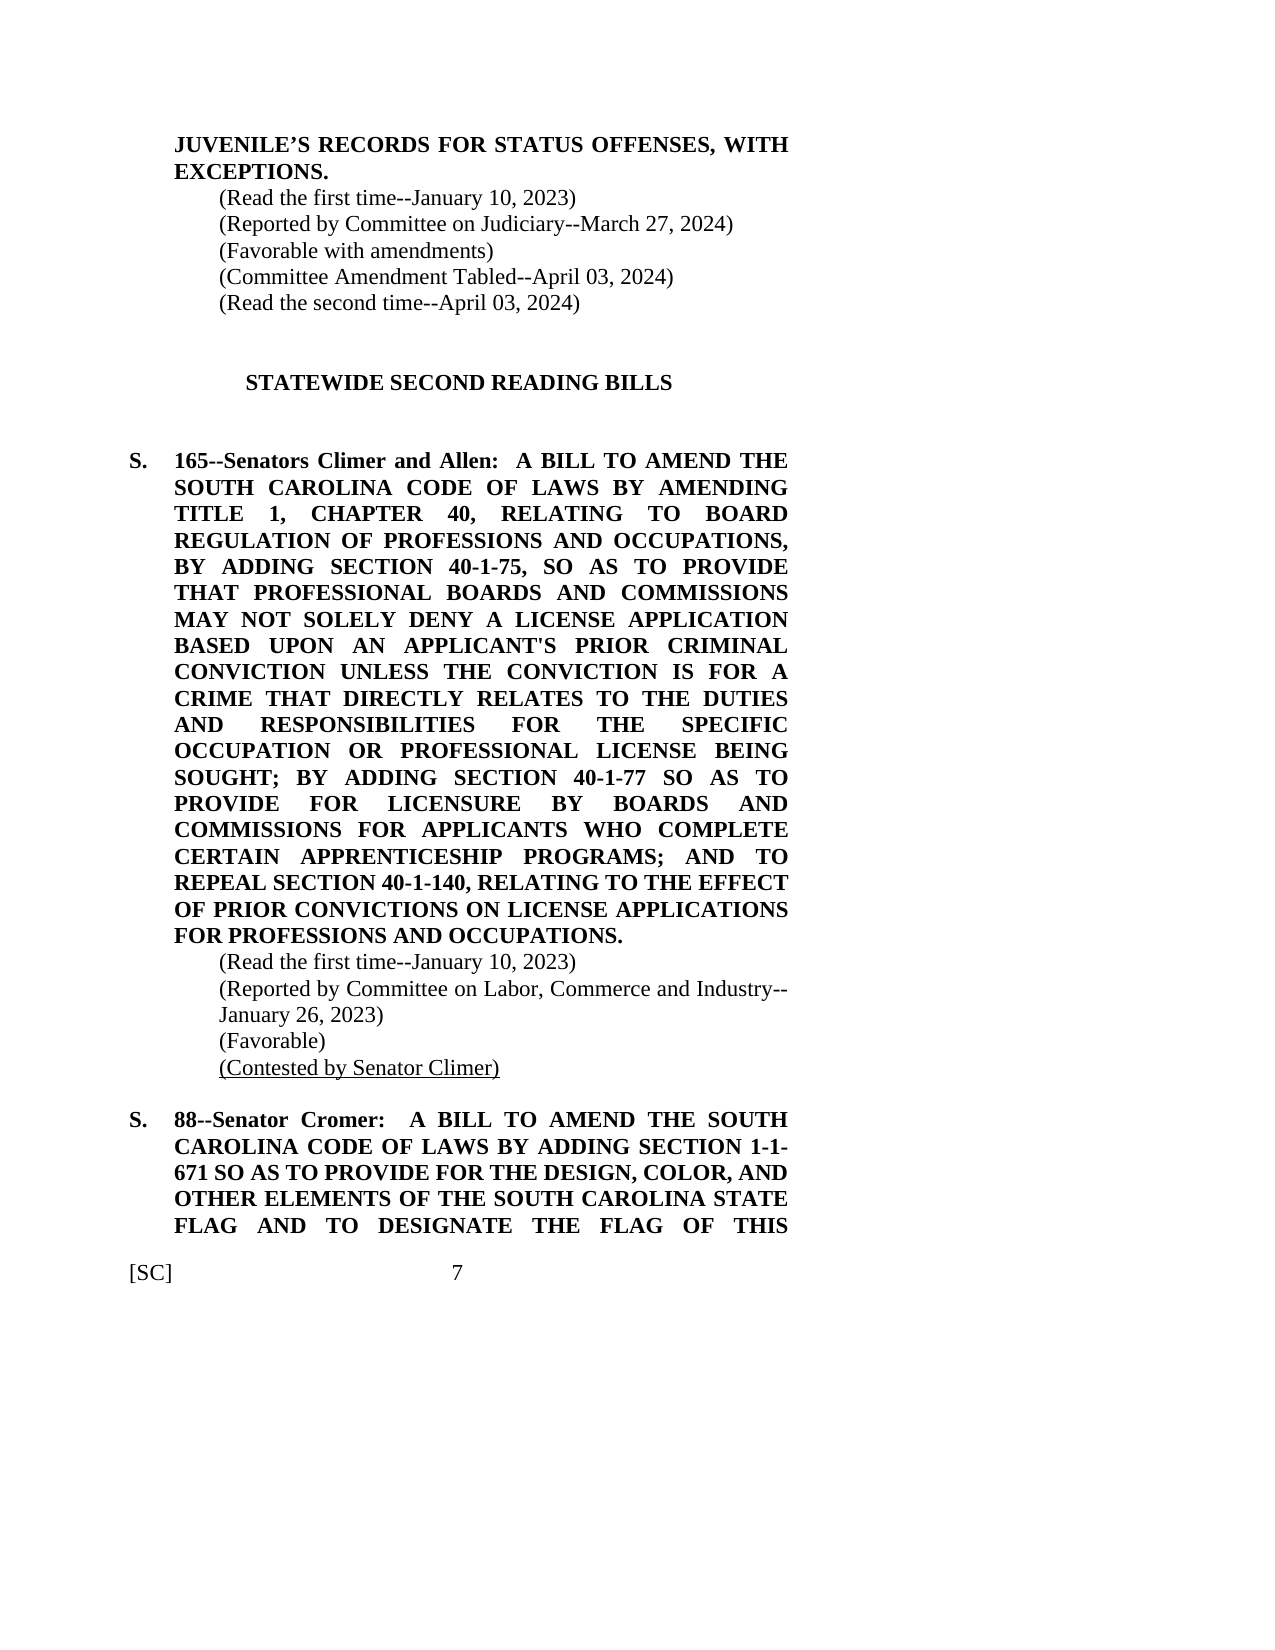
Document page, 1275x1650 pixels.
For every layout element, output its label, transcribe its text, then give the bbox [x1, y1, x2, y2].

text (Favorable) [219, 1027, 789, 1054]
text (Committee Amendment Tabled--April 03, 2024) [219, 263, 789, 289]
text S. 165--Senators Climer and Allen: A BILL TO AMEND THE SOUTH CAROLINA CODE OF LAWS BY AMENDING TITLE 1, CHAPTER 40, RELATING TO BOARD REGULATION OF PROFESSIONS AND OCCUPATIONS, BY ADDING SECTION 40-1-75, SO AS TO PROVIDE THAT PROFESSIONAL BOARDS AND COMMISSIONS MAY NOT SOLELY DENY A LICENSE APPLICATION BASED UPON AN APPLICANT'S PRIOR CRIMINAL CONVICTION UNLESS THE CONVICTION IS FOR A CRIME THAT DIRECTLY RELATES TO THE DUTIES AND RESPONSIBILITIES FOR THE SPECIFIC OCCUPATION OR PROFESSIONAL LICENSE BEING SOUGHT; BY ADDING SECTION 40-1-77 SO AS TO PROVIDE FOR LICENSURE BY BOARDS AND COMMISSIONS FOR APPLICANTS WHO COMPLETE CERTAIN APPRENTICESHIP PROGRAMS; AND TO REPEAL SECTION 40-1-140, RELATING TO THE EFFECT OF PRIOR CONVICTIONS ON LICENSE APPLICATIONS FOR PROFESSIONS AND OCCUPATIONS. [129, 448, 789, 948]
text STATEWIDE SECOND READING BILLS [129, 368, 789, 395]
text (Favorable with amendments) [219, 237, 789, 263]
text (Read the second time--April 03, 2024) [219, 289, 789, 316]
text (Reported by Committee on Judiciary--March 27, 2024) [219, 210, 789, 237]
text (Read the first time--January 10, 2023) [219, 184, 789, 210]
text (Read the first time--January 10, 2023) [219, 948, 789, 975]
text (Reported by Committee on Labor, Commerce and Industry--January 26, 2023) [219, 975, 789, 1027]
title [129, 105, 789, 184]
text (Contested by Senator Climer) [219, 1054, 789, 1080]
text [129, 1106, 789, 1238]
